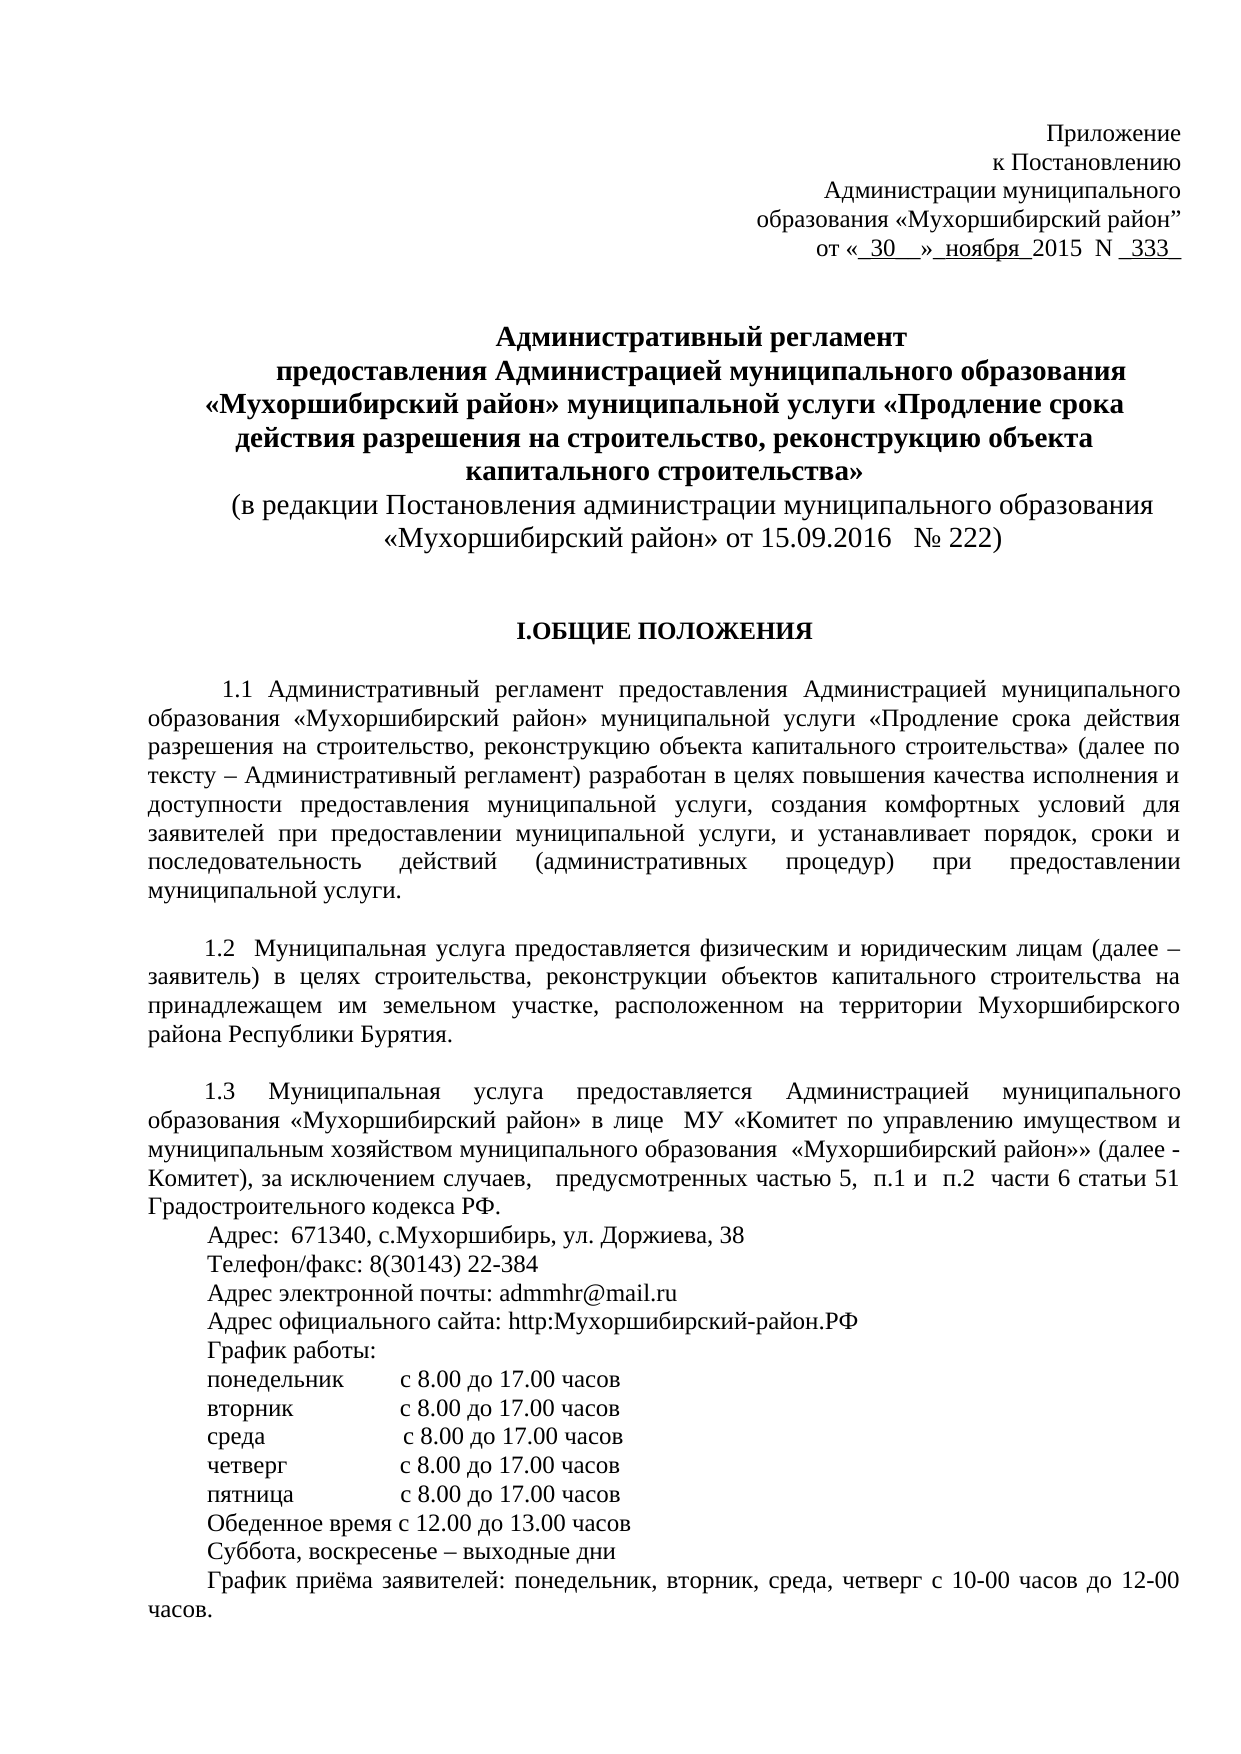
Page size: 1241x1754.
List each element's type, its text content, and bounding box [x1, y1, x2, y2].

title (в редакции Постановления администрации муниципального образования [148, 487, 1181, 521]
text Суббота, воскресенье – выходные дни [148, 1536, 1181, 1565]
text Адрес официального сайта: http:Мухоршибирский-район.РФ [148, 1306, 1181, 1335]
text образования «Мухоршибирский район” [148, 204, 1181, 233]
text Административный регламент [148, 319, 1181, 353]
title «Мухоршибирский район» от 15.09.2016 № 222) [148, 521, 1181, 554]
text четверг с 8.00 до 17.00 часов [148, 1450, 1181, 1479]
text Адрес электронной почты: admmhr@mail.ru [148, 1278, 1181, 1306]
text Приложение [148, 118, 1181, 147]
text График приёма заявителей: понедельник, вторник, среда, четверг с 10-00 часов до 12-00 часов. [148, 1565, 1181, 1623]
text 1.2 Муниципальная услуга предоставляется физическим и юридическим лицам (далее – заявитель) в целях строительства, реконструкции объектов капитального строительства на принадлежащем им земельном участке, расположенном на территории Мухоршибирского района Республики Бурятия. [148, 933, 1181, 1048]
text Обеденное время с 12.00 до 13.00 часов [148, 1508, 1181, 1536]
text предоставления Администрацией муниципального образования «Мухоршибирский район» муниципальной услуги «Продление срока действия разрешения на строительство, реконструкцию объекта капитального строительства» [148, 353, 1181, 487]
text понедельник с 8.00 до 17.00 часов [148, 1364, 1181, 1393]
text от «_30__»_ноября_2015 N _333_ [148, 233, 1181, 262]
text 1.1 Административный регламент предоставления Администрацией муниципального образования «Мухоршибирский район» муниципальной услуги «Продление срока действия разрешения на строительство, реконструкцию объекта капитального строительства» (далее по тексту – Административный регламент) разработан в целях повышения качества исполнения и доступности предоставления муниципальной услуги, создания комфортных условий для заявителей при предоставлении муниципальной услуги, и устанавливает порядок, сроки и последовательность действий (административных процедур) при предоставлении муниципальной услуги. [148, 674, 1181, 904]
text к Постановлению [148, 147, 1181, 176]
text Адрес: 671340, с.Мухоршибирь, ул. Доржиева, 38 [148, 1220, 1181, 1249]
text График работы: [148, 1335, 1181, 1364]
text вторник с 8.00 до 17.00 часов [148, 1393, 1181, 1421]
text среда с 8.00 до 17.00 часов [148, 1421, 1181, 1450]
text 1.3 Муниципальная услуга предоставляется Администрацией муниципального образования «Мухоршибирский район» в лице МУ «Комитет по управлению имуществом и муниципальным хозяйством муниципального образования «Мухоршибирский район»» (далее - Комитет), за исключением случаев, предусмотренных частью 5, п.1 и п.2 части 6 статьи 51 Градостроительного кодекса РФ. [148, 1076, 1181, 1220]
title I.ОБЩИЕ ПОЛОЖЕНИЯ [148, 616, 1181, 645]
text Администрации муниципального [148, 176, 1181, 204]
text Телефон/факс: 8(30143) 22-384 [148, 1249, 1181, 1278]
text пятница с 8.00 до 17.00 часов [148, 1479, 1181, 1508]
